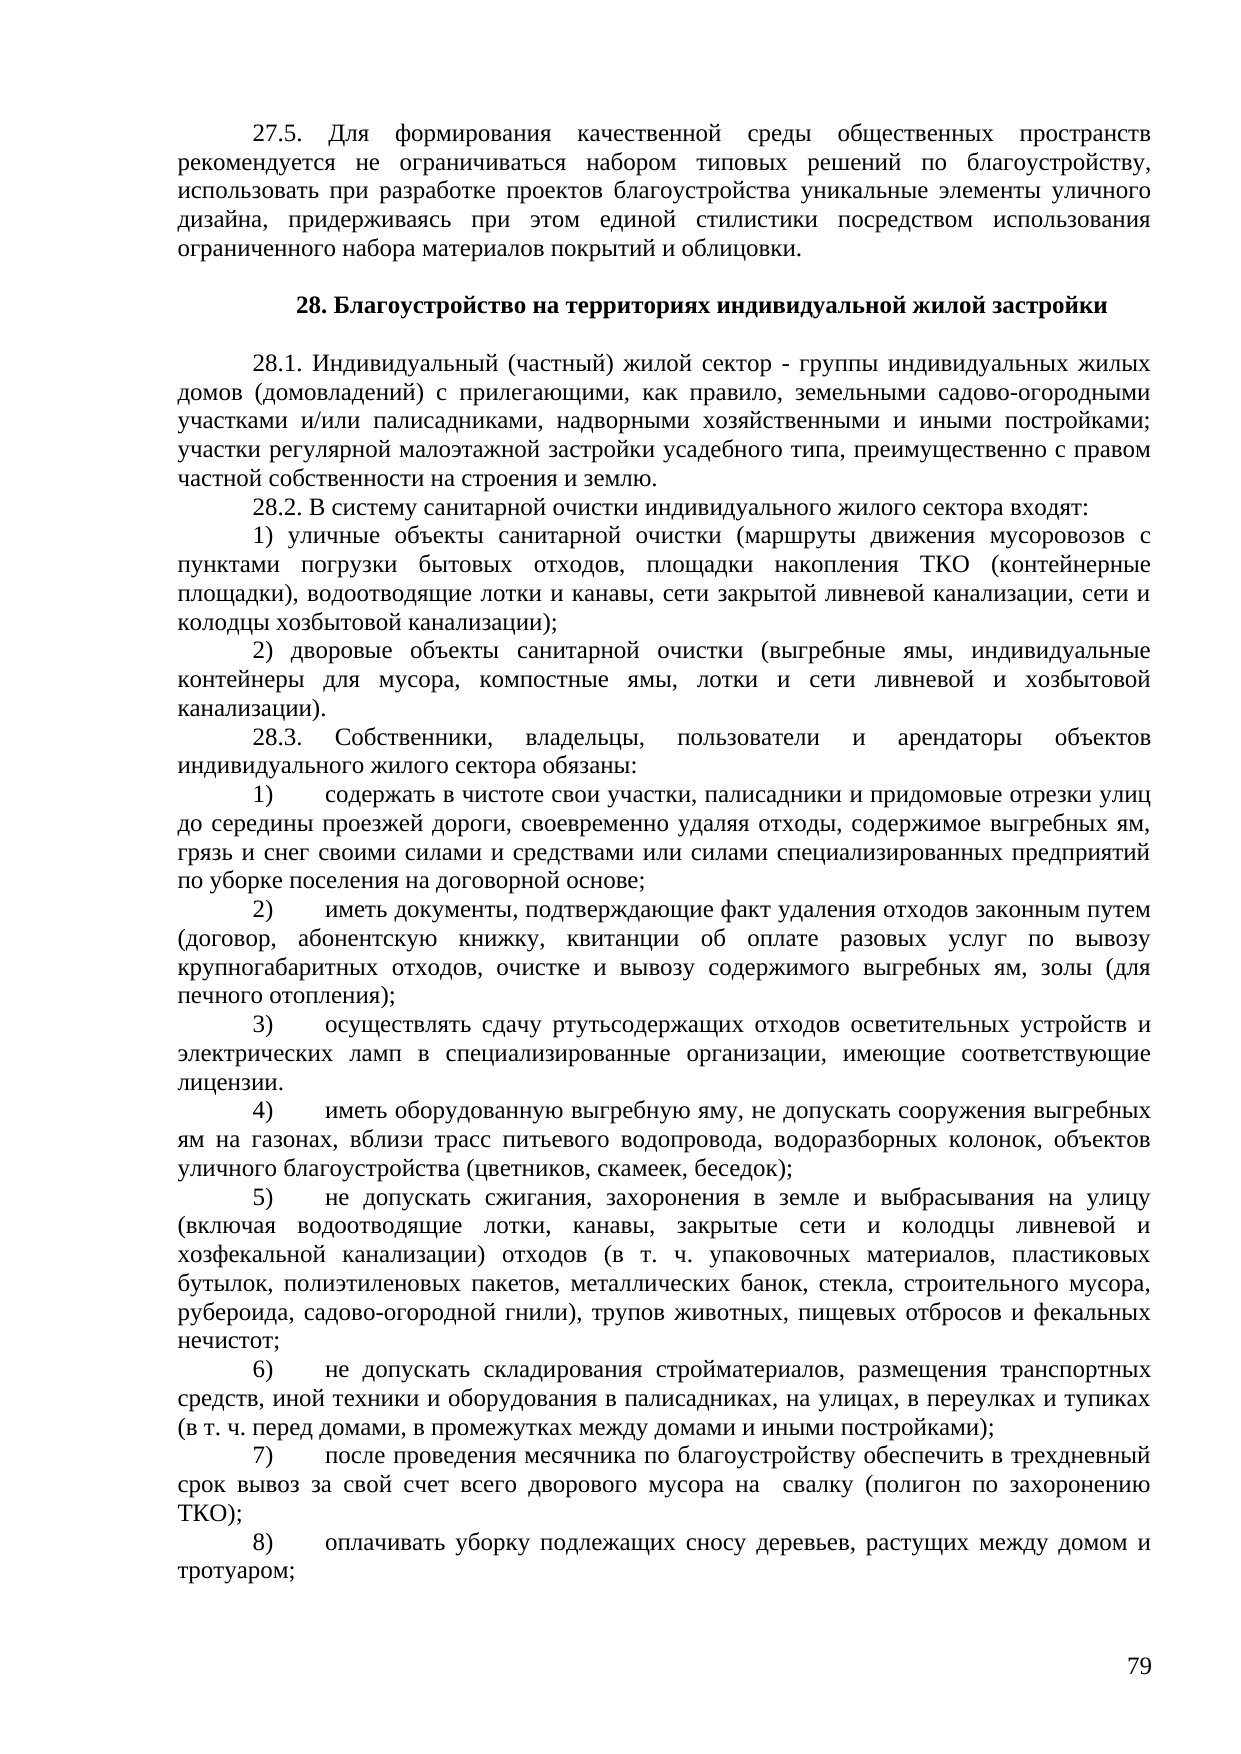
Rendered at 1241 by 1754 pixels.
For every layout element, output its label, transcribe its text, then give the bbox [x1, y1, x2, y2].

text 28.3. Собственники, владельцы, пользователи и арендаторы объектов индивидуального жилого сектора обязаны: [177, 722, 1152, 779]
text 28.1. Индивидуальный (частный) жилой сектор - группы индивидуальных жилых домов (домовладений) с прилегающими, как правило, земельными садово-огородными участками и/или палисадниками, надворными хозяйственными и иными постройками; участки регулярной малоэтажной застройки усадебного типа, преимущественно с правом частной собственности на строения и землю. [177, 348, 1152, 492]
list осуществлять сдачу ртутьсодержащих отходов осветительных устройств и электрических ламп в специализированные организации, имеющие соответствующие лицензии. [177, 1009, 1152, 1096]
list содержать в чистоте свои участки, палисадники и придомовые отрезки улиц до середины проезжей дороги, своевременно удаляя отходы, содержимое выгребных ям, грязь и снег своими силами и средствами или силами специализированных предприятий по уборке поселения на договорной основе; [177, 779, 1152, 894]
list не допускать складирования стройматериалов, размещения транспортных средств, иной техники и оборудования в палисадниках, на улицах, в переулках и тупиках (в т. ч. перед домами, в промежутках между домами и иными постройками); [177, 1354, 1152, 1441]
list иметь оборудованную выгребную яму, не допускать сооружения выгребных ям на газонах, вблизи трасс питьевого водопровода, водоразборных колонок, объектов уличного благоустройства (цветников, скамеек, беседок); [177, 1096, 1152, 1182]
text 28.2. В систему санитарной очистки индивидуального жилого сектора входят: [177, 492, 1152, 521]
text 27.5. Для формирования качественной среды общественных пространств рекомендуется не ограничиваться набором типовых решений по благоустройству, использовать при разработке проектов благоустройства уникальные элементы уличного дизайна, придерживаясь при этом единой стилистики посредством использования ограниченного набора материалов покрытий и облицовки. [177, 118, 1152, 262]
text 1) уличные объекты санитарной очистки (маршруты движения мусоровозов с пунктами погрузки бытовых отходов, площадки накопления ТКО (контейнерные площадки), водоотводящие лотки и канавы, сети закрытой ливневой канализации, сети и колодцы хозбытовой канализации); [177, 521, 1152, 636]
list оплачивать уборку подлежащих сносу деревьев, растущих между домом и тротуаром; [177, 1527, 1152, 1584]
list иметь документы, подтверждающие факт удаления отходов законным путем (договор, абонентскую книжку, квитанции об оплате разовых услуг по вывозу крупногабаритных отходов, очистке и вывозу содержимого выгребных ям, золы (для печного отопления); [177, 894, 1152, 1009]
text 2) дворовые объекты санитарной очистки (выгребные ямы, индивидуальные контейнеры для мусора, компостные ямы, лотки и сети ливневой и хозбытовой канализации). [177, 636, 1152, 722]
text 28. Благоустройство на территориях индивидуальной жилой застройки [177, 291, 1152, 319]
list не допускать сжигания, захоронения в земле и выбрасывания на улицу (включая водоотводящие лотки, канавы, закрытые сети и колодцы ливневой и хозфекальной канализации) отходов (в т. ч. упаковочных материалов, пластиковых бутылок, полиэтиленовых пакетов, металлических банок, стекла, строительного мусора, рубероида, садово-огородной гнили), трупов животных, пищевых отбросов и фекальных нечистот; [177, 1182, 1152, 1354]
list после проведения месячника по благоустройству обеспечить в трехдневный срок вывоз за свой счет всего дворового мусора на свалку (полигон по захоронению ТКО); [177, 1441, 1152, 1527]
